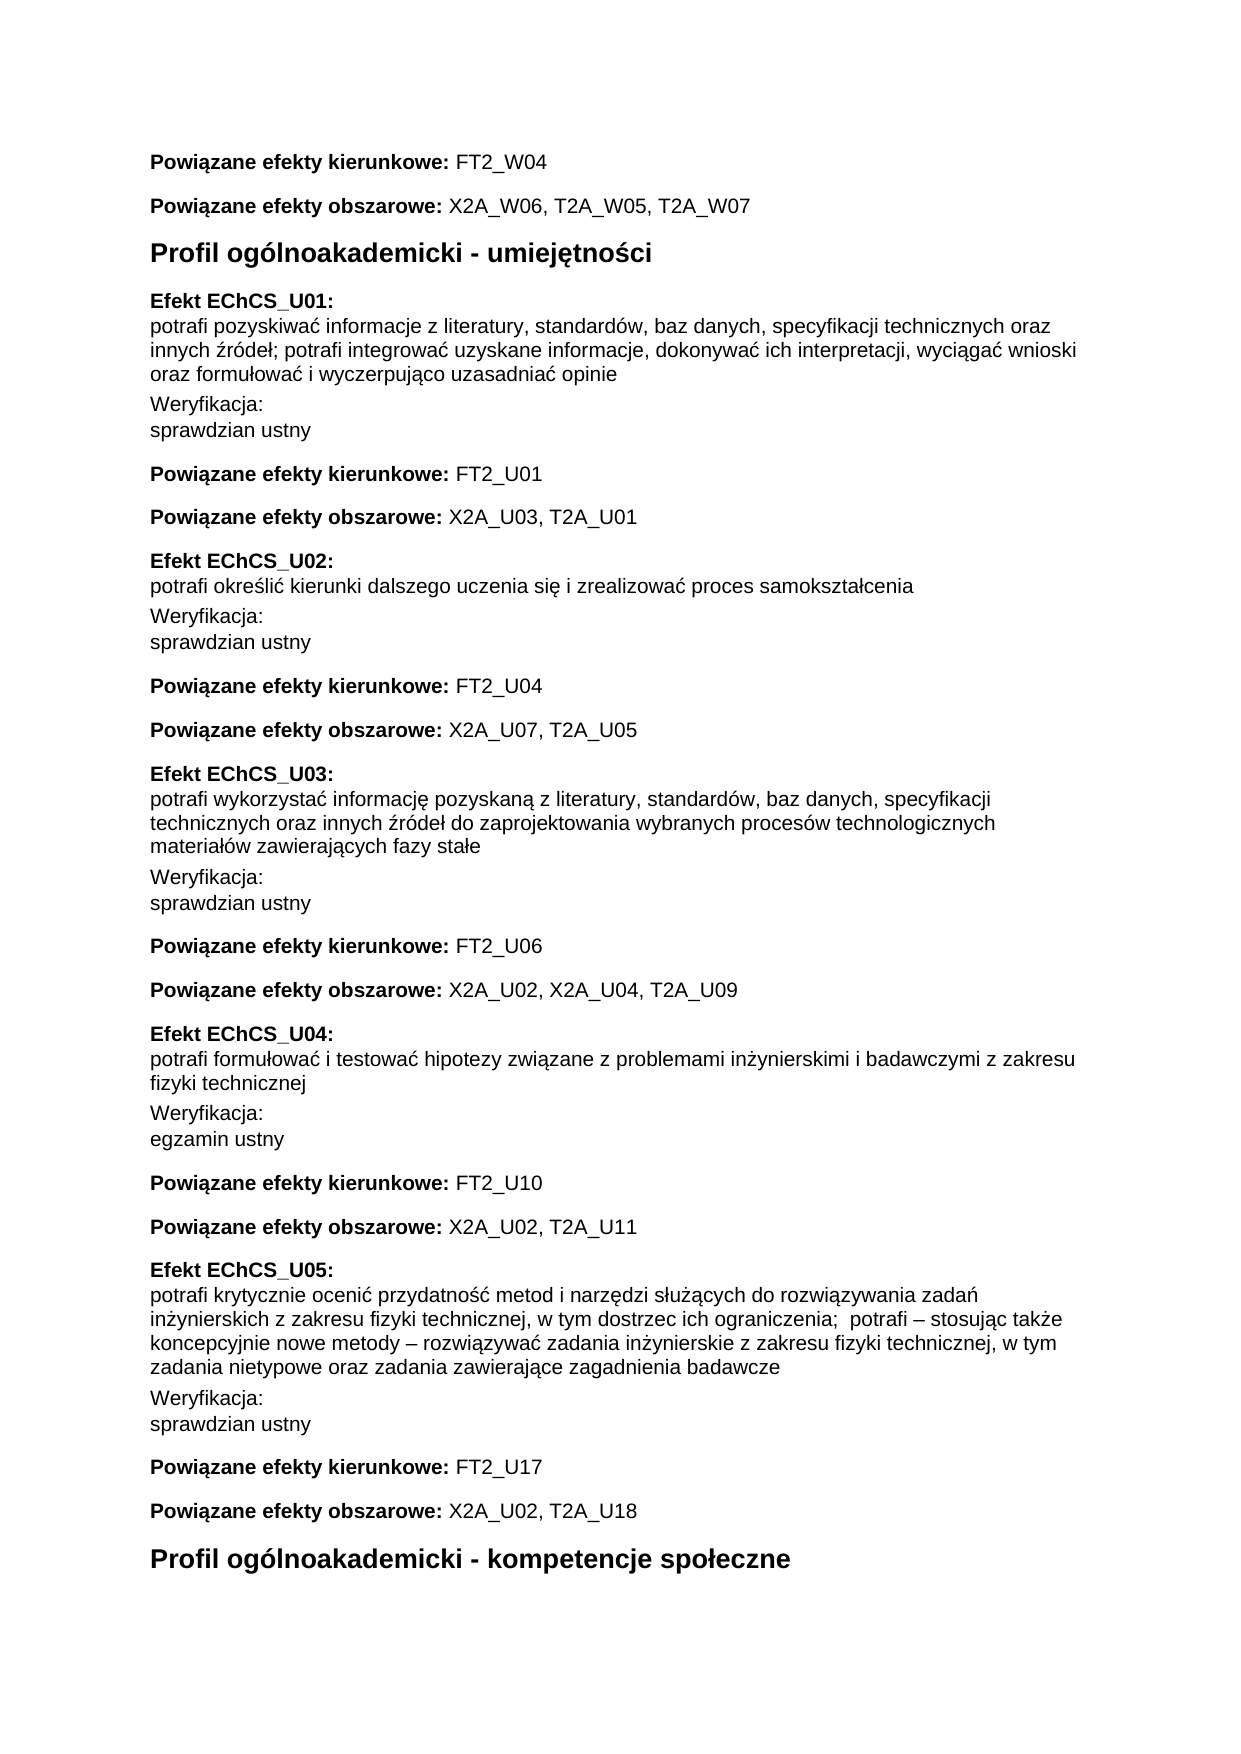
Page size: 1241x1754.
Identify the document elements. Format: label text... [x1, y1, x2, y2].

text Powiązane efekty kierunkowe: FT2_U10 [150, 1171, 1090, 1195]
text Weryfikacja: [150, 392, 1090, 416]
text Powiązane efekty obszarowe: X2A_U02, T2A_U11 [150, 1214, 1090, 1238]
text Weryfikacja: [150, 604, 1090, 628]
text potrafi wykorzystać informację pozyskaną z literatury, standardów, baz danych, specyfikacji technicznych oraz innych źródeł do zaprojektowania wybranych procesów technologicznych materiałów zawierających fazy stałe [150, 786, 1090, 858]
text Efekt EChCS_U04: [150, 1022, 1090, 1046]
text Powiązane efekty kierunkowe: FT2_U06 [150, 934, 1090, 958]
text sprawdzian ustny [150, 1411, 1090, 1435]
text Efekt EChCS_U01: [150, 288, 1090, 312]
text Powiązane efekty obszarowe: X2A_U03, T2A_U01 [150, 505, 1090, 529]
text sprawdzian ustny [150, 891, 1090, 914]
text Efekt EChCS_U05: [150, 1258, 1090, 1282]
text potrafi formułować i testować hipotezy związane z problemami inżynierskimi i badawczymi z zakresu fizyki technicznej [150, 1047, 1090, 1095]
text potrafi określić kierunki dalszego uczenia się i zrealizować proces samokształcenia [150, 574, 1090, 598]
text Efekt EChCS_U02: [150, 549, 1090, 573]
text Powiązane efekty kierunkowe: FT2_W04 [150, 150, 1090, 174]
text Powiązane efekty kierunkowe: FT2_U01 [150, 461, 1090, 485]
text Powiązane efekty obszarowe: X2A_U02, T2A_U18 [150, 1499, 1090, 1523]
text potrafi krytycznie ocenić przydatność metod i narzędzi służących do rozwiązywania zadań inżynierskich z zakresu fizyki technicznej, w tym dostrzec ich ograniczenia; potrafi – stosując także koncepcyjnie nowe metody – rozwiązywać zadania inżynierskie z zakresu fizyki technicznej, w tym zadania nietypowe oraz zadania zawierające zagadnienia badawcze [150, 1283, 1090, 1379]
text Weryfikacja: [150, 1101, 1090, 1125]
text Weryfikacja: [150, 1385, 1090, 1409]
text Powiązane efekty obszarowe: X2A_U07, T2A_U05 [150, 718, 1090, 742]
text Powiązane efekty obszarowe: X2A_W06, T2A_W05, T2A_W07 [150, 194, 1090, 218]
text Powiązane efekty kierunkowe: FT2_U17 [150, 1455, 1090, 1479]
text Efekt EChCS_U03: [150, 761, 1090, 785]
text egzamin ustny [150, 1127, 1090, 1151]
subtitle Profil ogólnoakademicki - umiejętności [150, 237, 1090, 269]
text potrafi pozyskiwać informacje z literatury, standardów, baz danych, specyfikacji technicznych oraz innych źródeł; potrafi integrować uzyskane informacje, dokonywać ich interpretacji, wyciągać wnioski oraz formułować i wyczerpująco uzasadniać opinie [150, 313, 1090, 385]
text sprawdzian ustny [150, 630, 1090, 654]
text Weryfikacja: [150, 864, 1090, 888]
text sprawdzian ustny [150, 418, 1090, 442]
text Powiązane efekty obszarowe: X2A_U02, X2A_U04, T2A_U09 [150, 978, 1090, 1002]
text Powiązane efekty kierunkowe: FT2_U04 [150, 674, 1090, 698]
subtitle Profil ogólnoakademicki - kompetencje społeczne [150, 1543, 1090, 1574]
